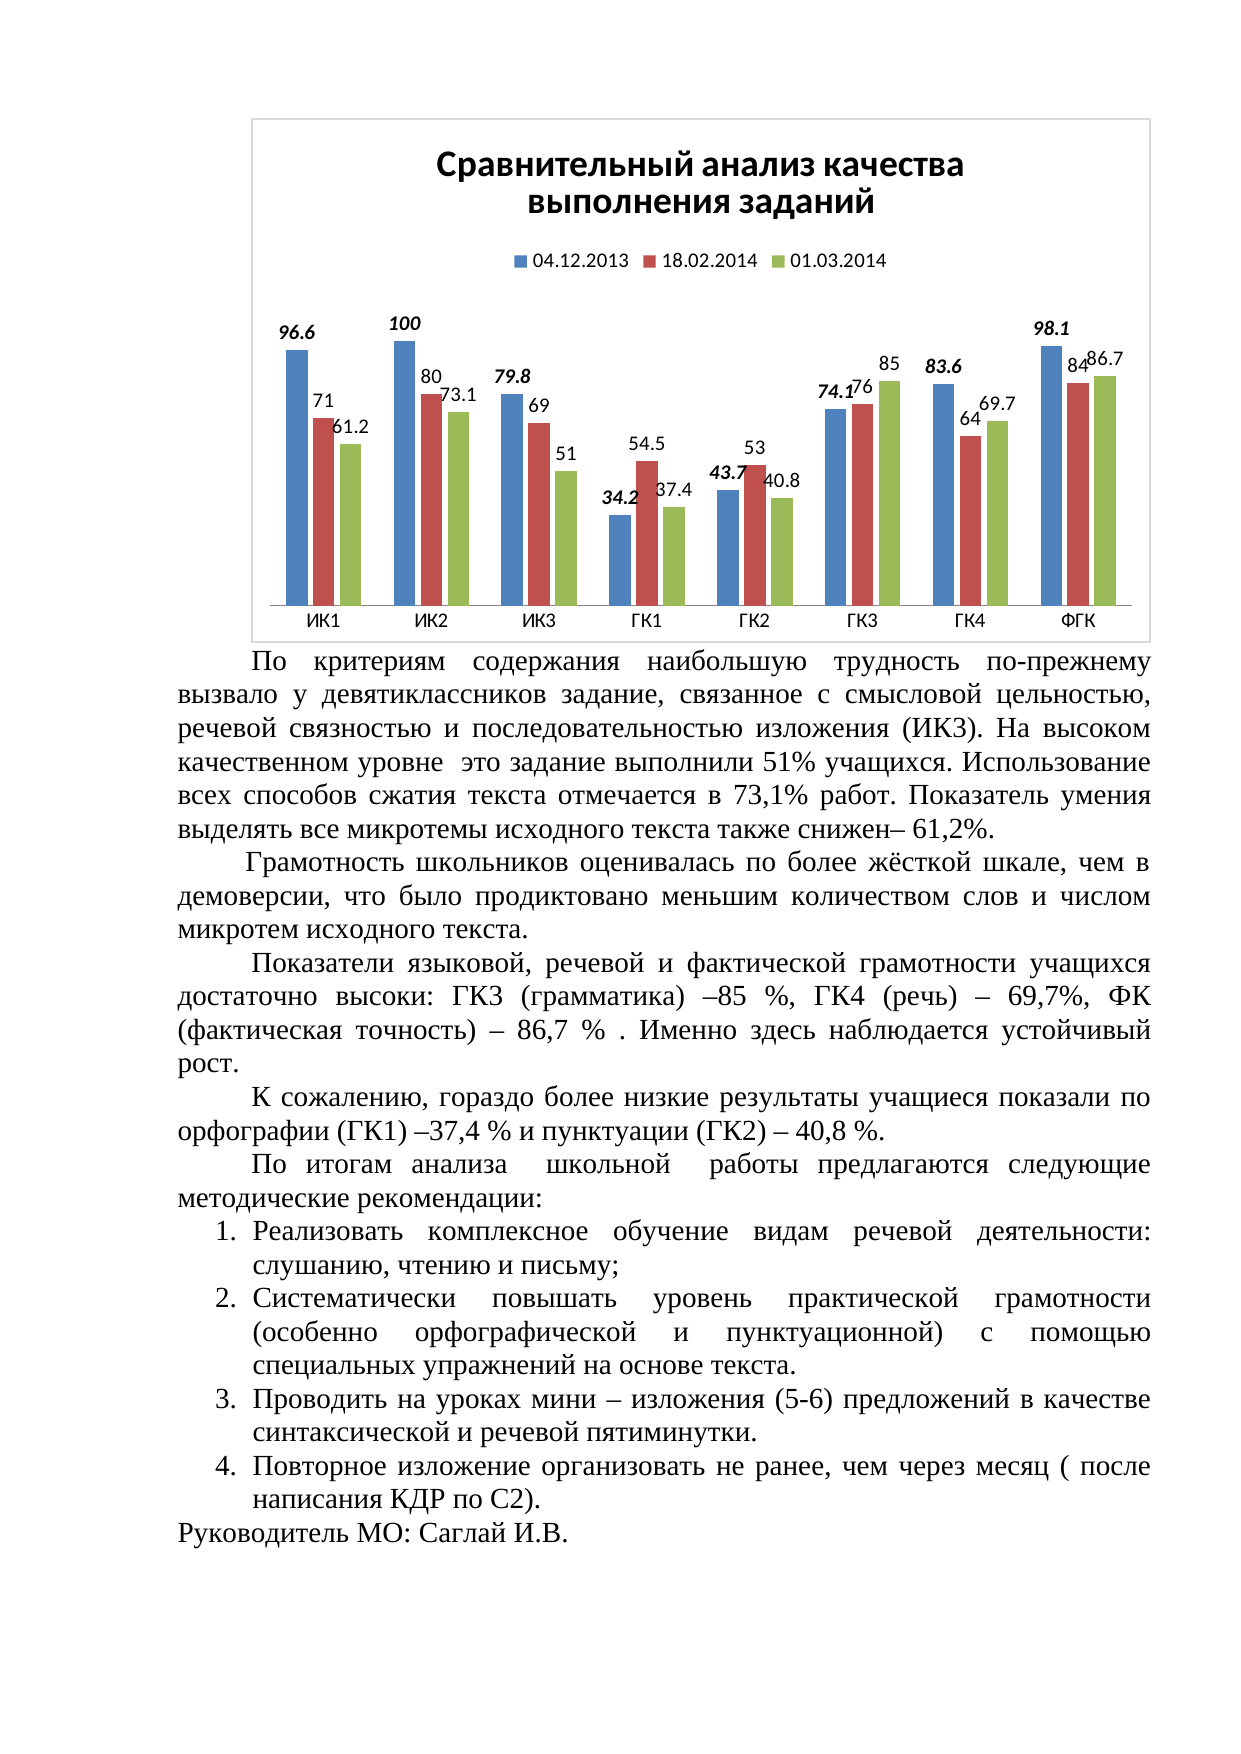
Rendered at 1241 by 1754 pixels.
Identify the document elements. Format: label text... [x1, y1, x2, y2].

list Реализовать комплексное обучение видам речевой деятельности: слушанию, чтению и письму; [215, 1213, 1152, 1280]
text Грамотность школьников оценивалась по более жёсткой шкале, чем в демоверсии, что было продиктовано меньшим количеством слов и числом микротем исходного текста. [177, 844, 1152, 945]
text Руководитель МО: Саглай И.В. [177, 1515, 1152, 1549]
text По итогам анализа школьной работы предлагаются следующие методические рекомендации: [177, 1146, 1152, 1213]
list Систематически повышать уровень практической грамотности (особенно орфографической и пунктуационной) с помощью специальных упражнений на основе текста. [215, 1280, 1152, 1381]
text По критериям содержания наибольшую трудность по-прежнему вызвало у девятиклассников задание, связанное с смысловой цельностью, речевой связностью и последовательностью изложения (ИК3). На высоком качественном уровне это задание выполнили 51% учащихся. Использование всех способов сжатия текста отмечается в 73,1% работ. Показатель умения выделять все микротемы исходного текста также снижен– 61,2%. [177, 643, 1152, 844]
text Показатели языковой, речевой и фактической грамотности учащихся достаточно высоки: ГК3 (грамматика) –85 %, ГК4 (речь) – 69,7%, ФК (фактическая точность) – 86,7 % . Именно здесь наблюдается устойчивый рост. [177, 945, 1152, 1079]
list Повторное изложение организовать не ранее, чем через месяц ( после написания КДР по С2). [215, 1448, 1152, 1515]
list Проводить на уроках мини – изложения (5-6) предложений в качестве синтаксической и речевой пятиминутки. [215, 1381, 1152, 1448]
text К сожалению, гораздо более низкие результаты учащиеся показали по орфографии (ГК1) –37,4 % и пунктуации (ГК2) – 40,8 %. [177, 1079, 1152, 1146]
